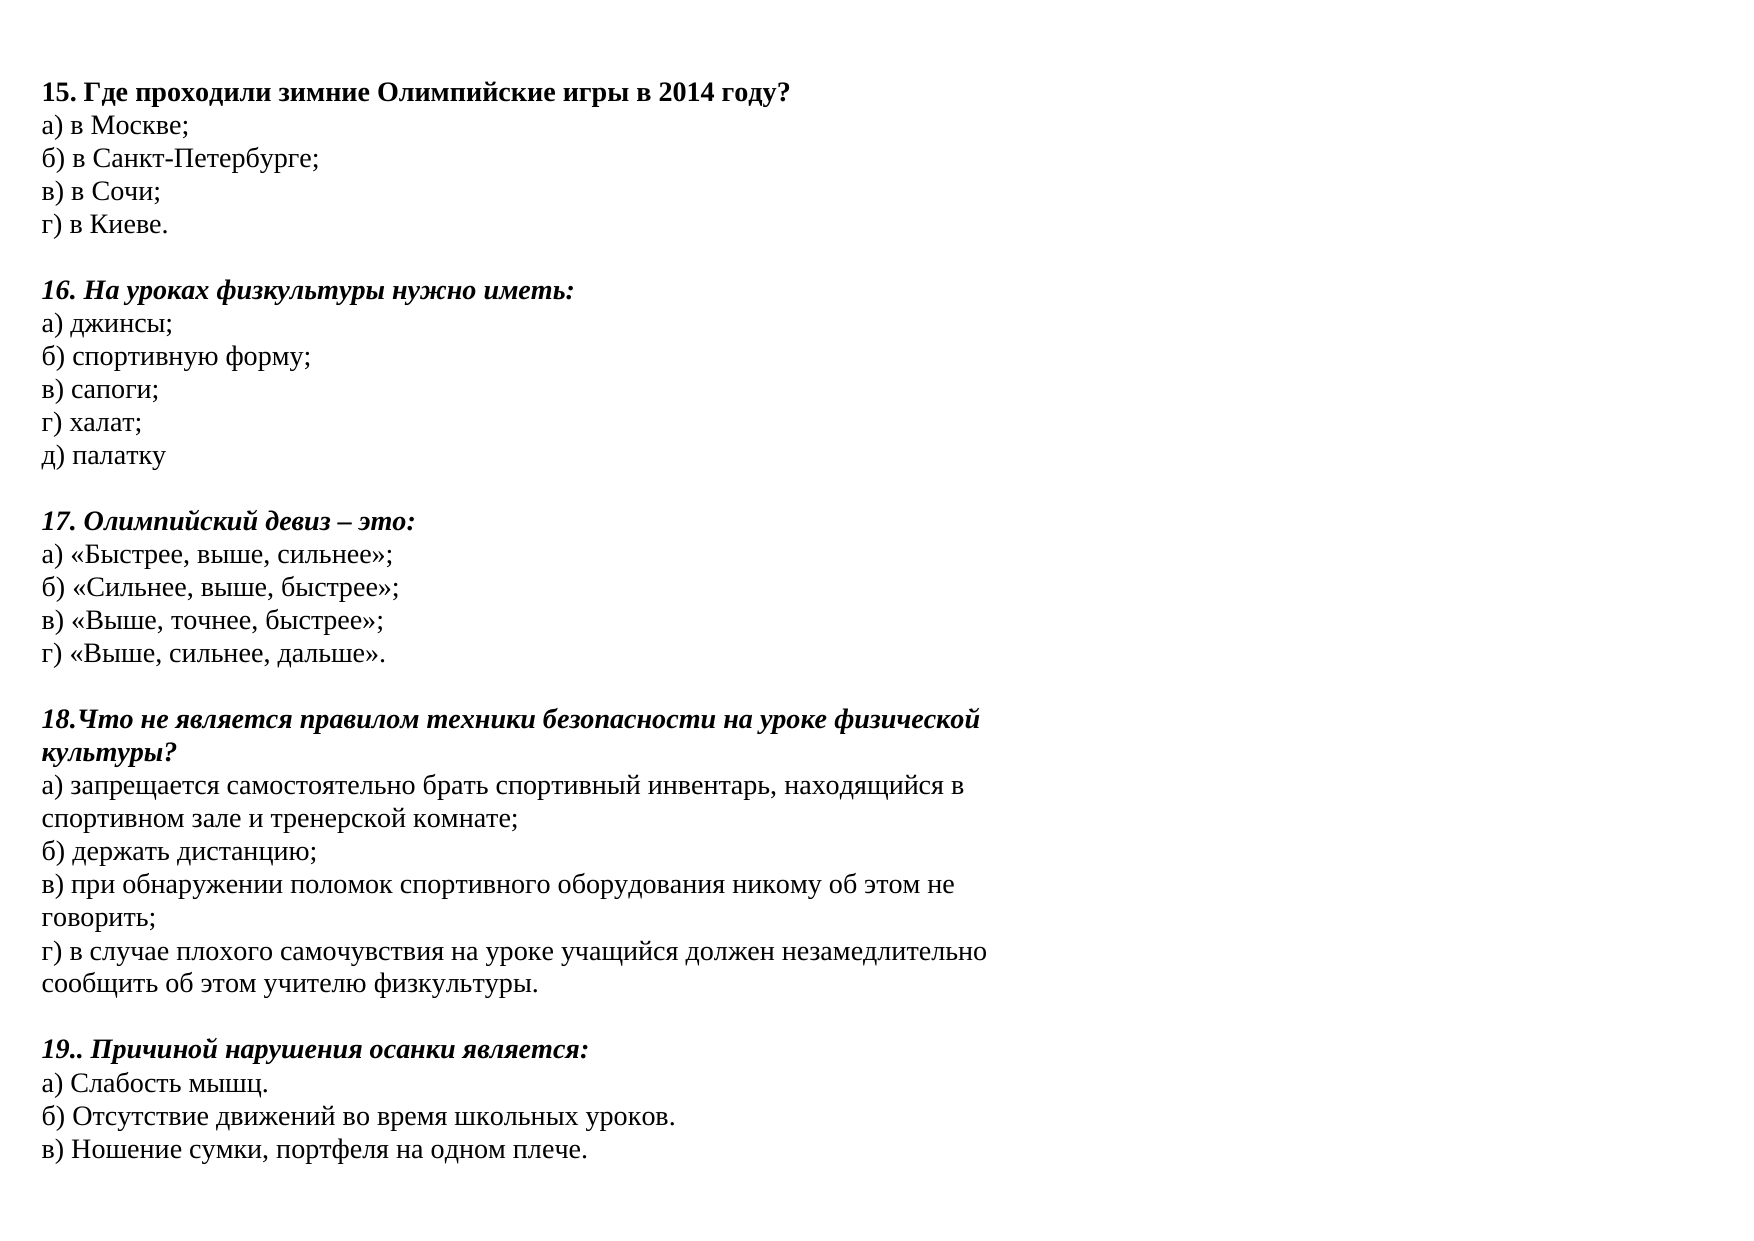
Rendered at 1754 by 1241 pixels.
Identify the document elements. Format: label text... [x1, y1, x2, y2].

text 15. Где проходили зимние Олимпийские игры в 2014 году? а) в Москве; б) в Санкт-Петербурге; в) в Сочи; г) в Киеве. [41, 41, 1713, 239]
text 19.. Причиной нарушения осанки является: а) Слабость мышц. б) Отсутствие движений во время школьных уроков. в) Ношение сумки, портфеля на одном плече. [41, 999, 1713, 1164]
text 18.Что не является правилом техники безопасности на уроке физической культуры? а) запрещается самостоятельно брать спортивный инвентарь, находящийся в спортивном зале и тренерской комнате; б) держать дистанцию; в) при обнаружении поломок спортивного оборудования никому об этом не говорить; г) в случае плохого самочувствия на уроке учащийся должен незамедлительно сообщить об этом учителю физкультуры. [41, 669, 1713, 999]
text 17. Олимпийский девиз – это: а) «Быстрее, выше, сильнее»; б) «Сильнее, выше, быстрее»; в) «Выше, точнее, быстрее»; г) «Выше, сильнее, дальше». [41, 471, 1713, 669]
text 16. На уроках физкультуры нужно иметь: а) джинсы; б) спортивную форму; в) сапоги; г) халат; д) палатку [41, 239, 1713, 471]
